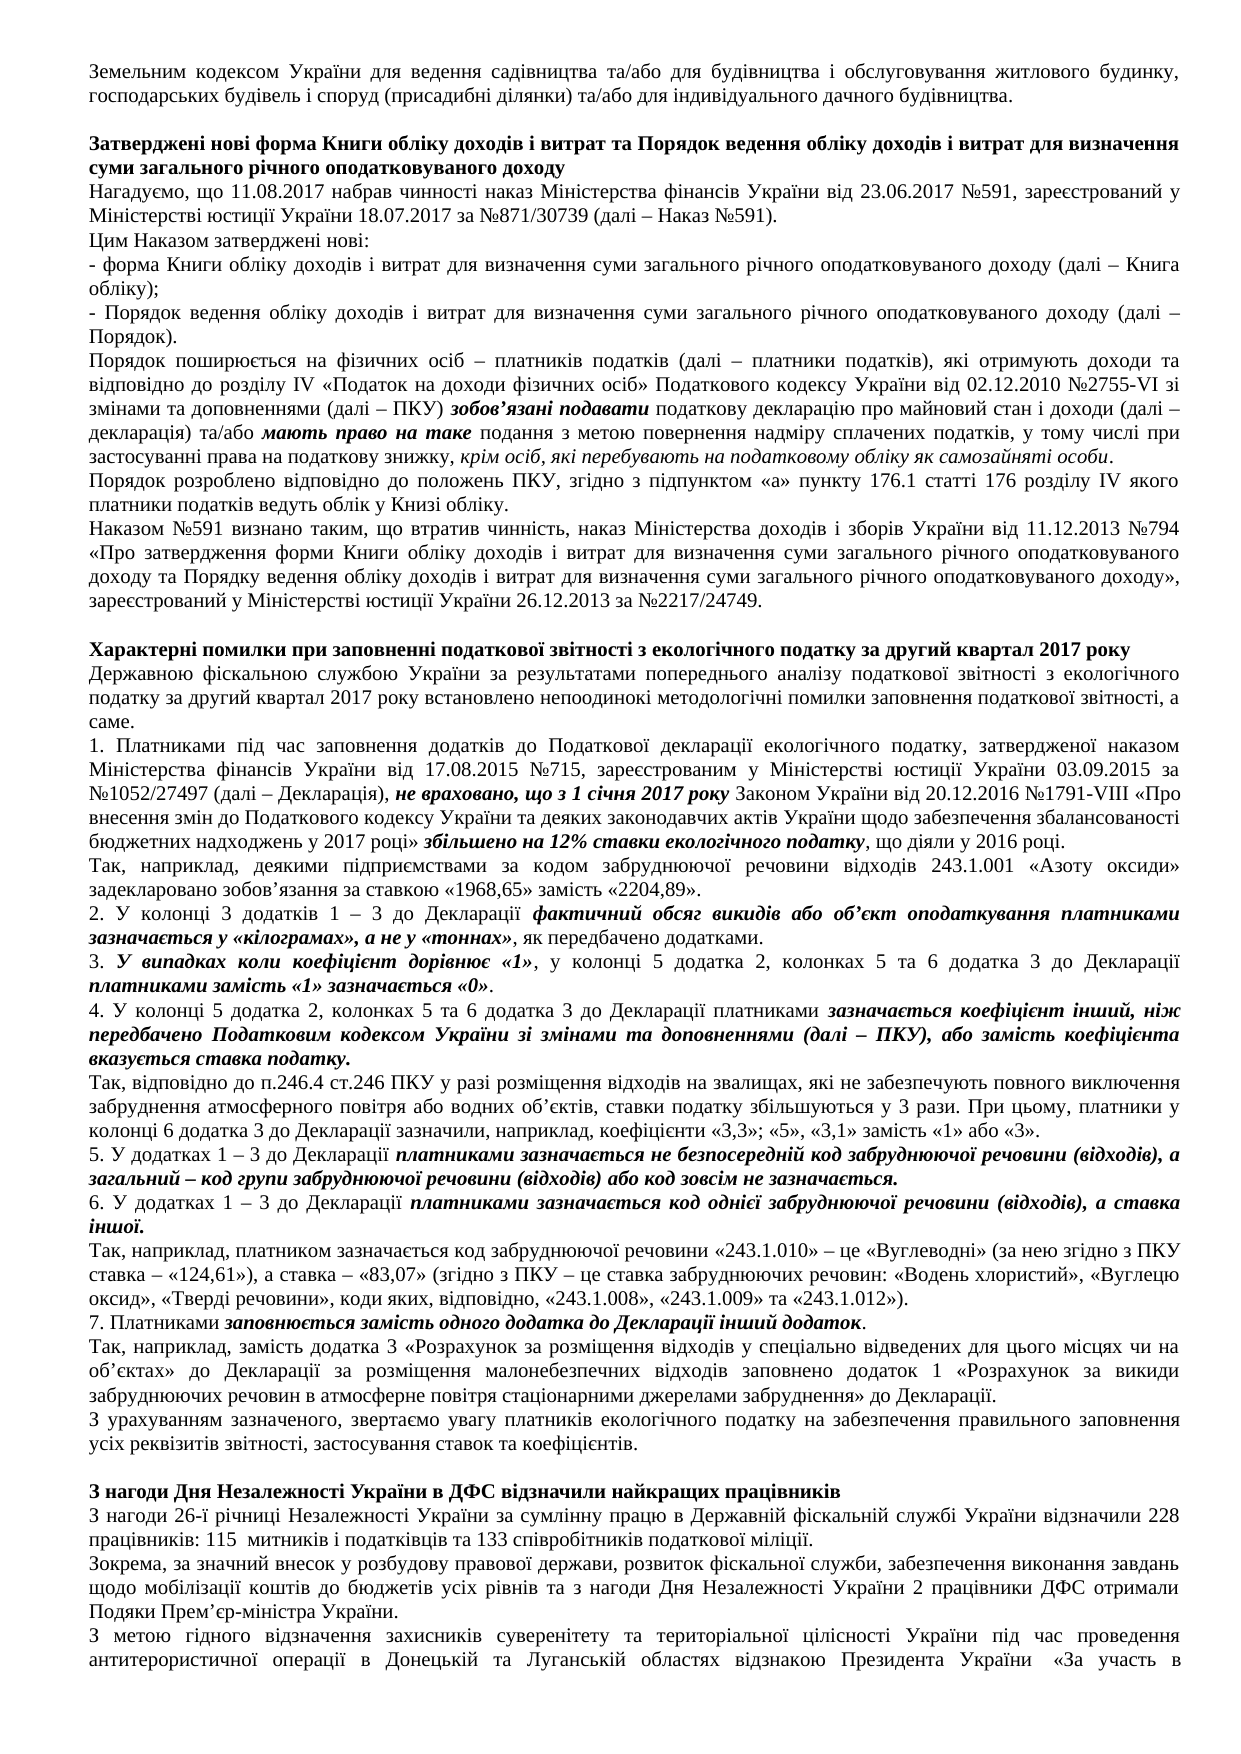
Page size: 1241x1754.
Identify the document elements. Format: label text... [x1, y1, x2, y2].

text Нагадуємо, що 11.08.2017 набрав чинності наказ Міністерства фінансів України від 23.06.2017 №591, зареєстрований у Міністерстві юстиції України 18.07.2017 за №871/30739 (далі – Наказ №591). [89, 179, 1181, 227]
text Характерні помилки при заповненні податкової звітності з екологічного податку за другий квартал 2017 року [89, 637, 1181, 661]
text Затверджені нові форма Книги обліку доходів і витрат та Порядок ведення обліку доходів і витрат для визначення суми загального річного оподатковуваного доходу [89, 131, 1181, 179]
text - Порядок ведення обліку доходів і витрат для визначення суми загального річного оподатковуваного доходу (далі – Порядок). [89, 300, 1181, 348]
text Цим Наказом затверджені нові: [89, 227, 1181, 252]
text Так, наприклад, замість додатка 3 «Розрахунок за розміщення відходів у спеціально відведених для цього місцях чи на об’єктах» до Декларації за розміщення малонебезпечних відходів заповнено додаток 1 «Розрахунок за викиди забруднюючих речовин в атмосферне повітря стаціонарними джерелами забруднення» до Декларації. [89, 1334, 1181, 1407]
text З нагоди Дня Незалежності України в ДФС відзначили найкращих працівників [89, 1479, 1181, 1503]
text 1. Платниками під час заповнення додатків до Податкової декларації екологічного податку, затвердженої наказом Міністерства фінансів України від 17.08.2015 №715, зареєстрованим у Міністерстві юстиції України 03.09.2015 за №1052/27497 (далі – Декларація), не враховано, що з 1 січня 2017 року Законом України від 20.12.2016 №1791-VIII «Про внесення змін до Податкового кодексу України та деяких законодавчих актів України щодо забезпечення збалансованості бюджетних надходжень у 2017 році» збільшено на 12% ставки екологічного податку, що діяли у 2016 році. [89, 733, 1181, 853]
text 2. У колонці 3 додатків 1 – 3 до Декларації фактичний обсяг викидів або об’єкт оподаткування платниками зазначається у «кілограмах», а не у «тоннах», як передбачено додатками. [89, 901, 1181, 949]
text - форма Книги обліку доходів і витрат для визначення суми загального річного оподатковуваного доходу (далі – Книга обліку); [89, 252, 1181, 300]
text Так, відповідно до п.246.4 ст.246 ПКУ у разі розміщення відходів на звалищах, які не забезпечують повного виключення забруднення атмосферного повітря або водних об’єктів, ставки податку збільшуються у 3 рази. При цьому, платники у колонці 6 додатка 3 до Декларації зазначили, наприклад, коефіцієнти «3,3»; «5», «3,1» замість «1» або «3». [89, 1070, 1181, 1142]
text 5. У додатках 1 – 3 до Декларації платниками зазначається не безпосередній код забруднюючої речовини (відходів), а загальний – код групи забруднюючої речовини (відходів) або код зовсім не зазначається. [89, 1142, 1181, 1190]
text З нагоди 26-ї річниці Незалежності України за сумлінну працю в Державній фіскальній службі України відзначили 228 працівників: 115 митників і податківців та 133 співробітників податкової міліції. [89, 1503, 1181, 1551]
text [89, 1623, 1181, 1671]
text Так, наприклад, платником зазначається код забруднюючої речовини «243.1.010» – це «Вуглеводні» (за нею згідно з ПКУ ставка – «124,61»), а ставка – «83,07» (згідно з ПКУ – це ставка забруднюючих речовин: «Водень хлористий», «Вуглецю оксид», «Тверді речовини», коди яких, відповідно, «243.1.008», «243.1.009» та «243.1.012»). [89, 1238, 1181, 1310]
text Зокрема, за значний внесок у розбудову правової держави, розвиток фіскальної служби, забезпечення виконання завдань щодо мобілізації коштів до бюджетів усіх рівнів та з нагоди Дня Незалежності України 2 працівники ДФС отримали Подяки Прем’єр-міністра України. [89, 1551, 1181, 1623]
text Порядок поширюється на фізичних осіб – платників податків (далі – платники податків), які отримують доходи та відповідно до розділу IV «Податок на доходи фізичних осіб» Податкового кодексу України від 02.12.2010 №2755-VІ зі змінами та доповненнями (далі – ПКУ) зобов’язані подавати податкову декларацію про майновий стан і доходи (далі – декларація) та/або мають право на таке подання з метою повернення надміру сплачених податків, у тому числі при застосуванні права на податкову знижку, крім осіб, які перебувають на податковому обліку як самозайняті особи. [89, 348, 1181, 468]
text Державною фіскальною службою України за результатами попереднього аналізу податкової звітності з екологічного податку за другий квартал 2017 року встановлено непоодинокі методологічні помилки заповнення податкової звітності, а саме. [89, 661, 1181, 733]
text 3. У випадках коли коефіцієнт дорівнює «1», у колонці 5 додатка 2, колонках 5 та 6 додатка 3 до Декларації платниками замість «1» зазначається «0». [89, 949, 1181, 997]
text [89, 59, 1181, 107]
text 6. У додатках 1 – 3 до Декларації платниками зазначається код однієї забруднюючої речовини (відходів), а ставка іншої. [89, 1190, 1181, 1238]
text Порядок розроблено відповідно до положень ПКУ, згідно з підпунктом «а» пункту 176.1 статті 176 розділу IV якого платники податків ведуть облік у Книзі обліку. [89, 468, 1181, 516]
text З урахуванням зазначеного, звертаємо увагу платників екологічного податку на забезпечення правильного заповнення усіх реквізитів звітності, застосування ставок та коефіцієнтів. [89, 1407, 1181, 1455]
text Наказом №591 визнано таким, що втратив чинність, наказ Міністерства доходів і зборів України від 11.12.2013 №794 «Про затвердження форми Книги обліку доходів і витрат для визначення суми загального річного оподатковуваного доходу та Порядку ведення обліку доходів і витрат для визначення суми загального річного оподатковуваного доходу», зареєстрований у Міністерстві юстиції України 26.12.2013 за №2217/24749. [89, 516, 1181, 612]
text 4. У колонці 5 додатка 2, колонках 5 та 6 додатка 3 до Декларації платниками зазначається коефіцієнт інший, ніж передбачено Податковим кодексом України зі змінами та доповненнями (далі – ПКУ), або замість коефіцієнта вказується ставка податку. [89, 997, 1181, 1070]
text 7. Платниками заповнюється замість одного додатка до Декларації інший додаток. [89, 1310, 1181, 1334]
text Так, наприклад, деякими підприємствами за кодом забруднюючої речовини відходів 243.1.001 «Азоту оксиди» задекларовано зобов’язання за ставкою «1968,65» замість «2204,89». [89, 853, 1181, 901]
